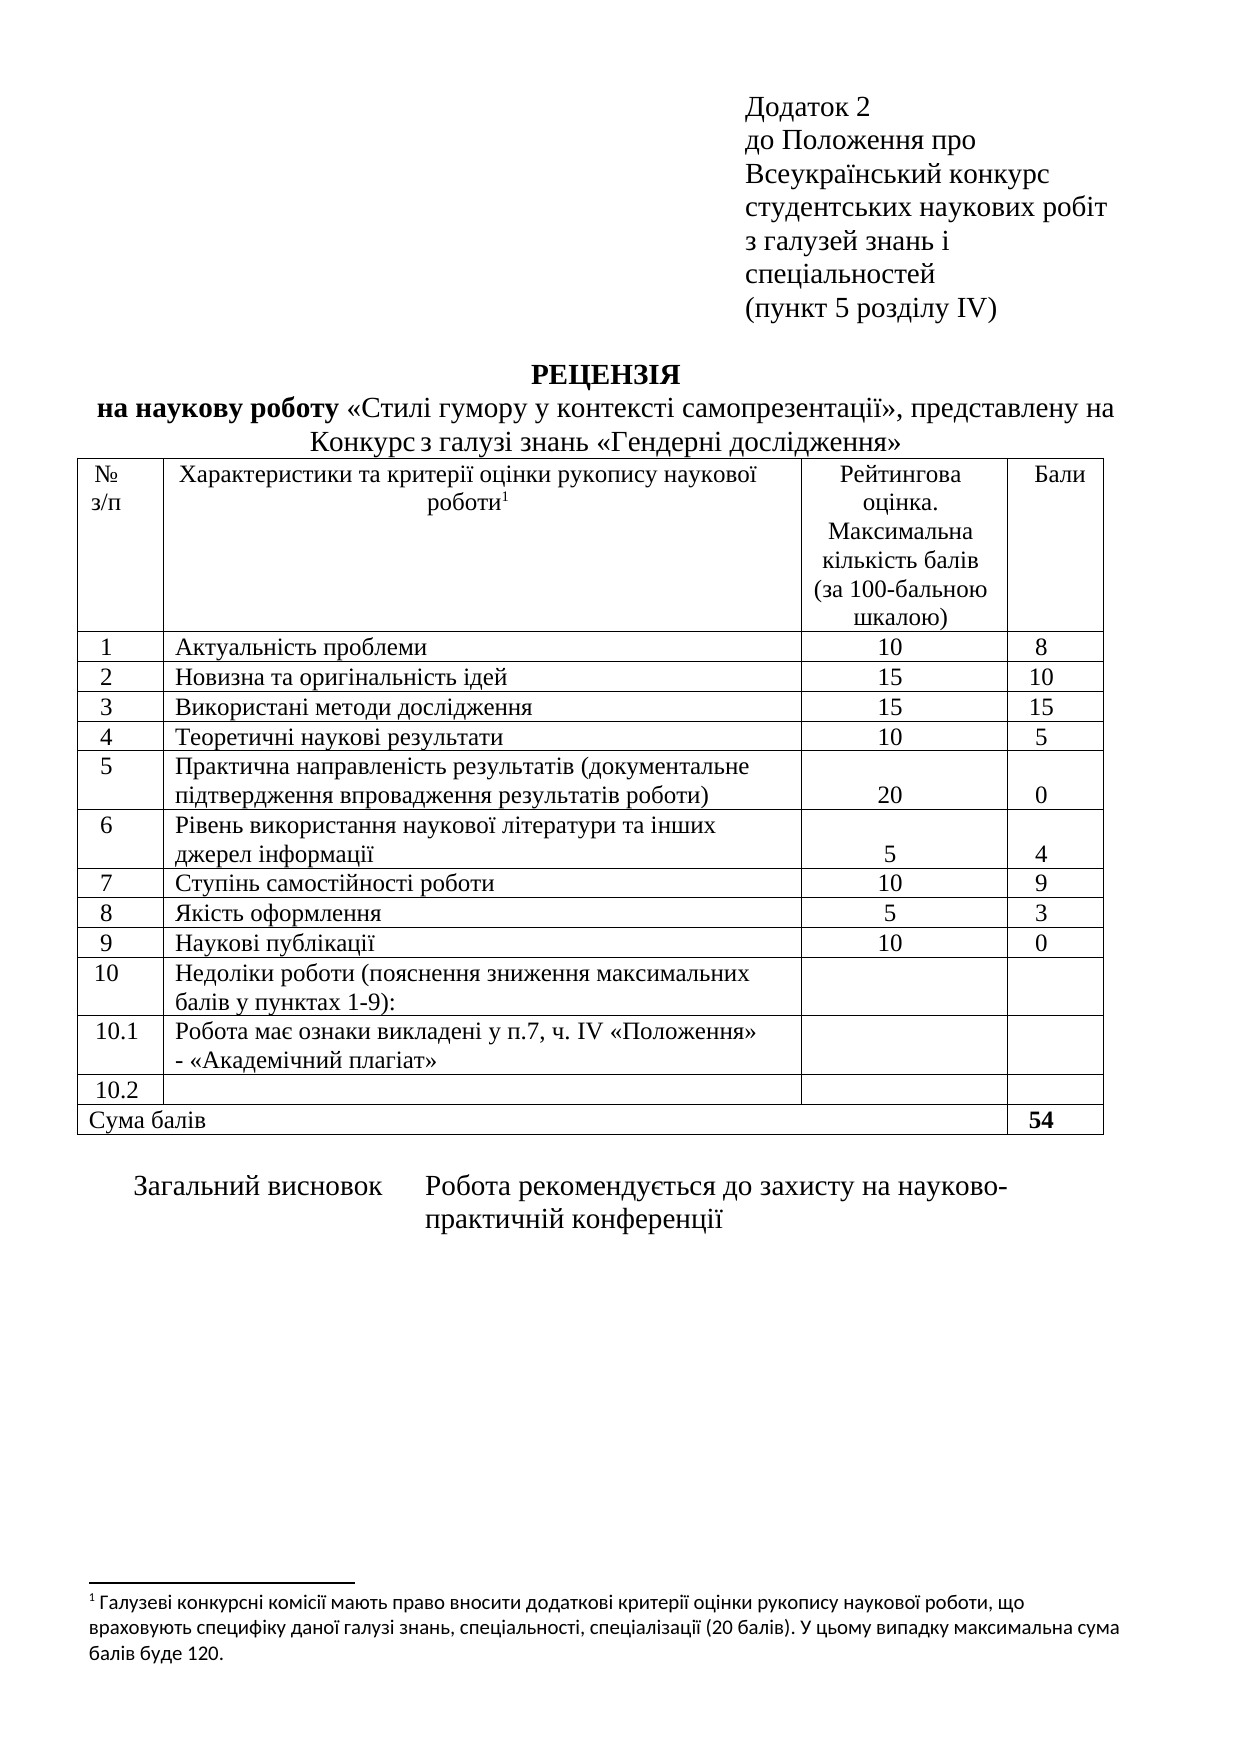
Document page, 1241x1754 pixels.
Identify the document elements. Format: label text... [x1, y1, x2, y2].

table_cell 5 [78, 751, 163, 809]
table_cell Недоліки роботи (пояснення зниження максимальних балів у пунктах 1-9): [164, 958, 801, 1015]
table_cell 8 [78, 898, 163, 927]
table_cell [1008, 1016, 1103, 1074]
table_cell 20 [802, 751, 1007, 809]
table_cell 9 [1008, 869, 1103, 897]
table_cell 10 [802, 722, 1007, 750]
text до Положення про Всеукраїнський конкурс студентських наукових робіт з галузей знань і спеціальностей [745, 122, 1123, 290]
table_cell 4 [1008, 810, 1103, 867]
table_cell Практична направленість результатів (документальне підтвердження впровадження результатів роботи) [164, 751, 801, 809]
table_cell [802, 958, 1007, 1015]
table_cell Використані методи дослідження [164, 692, 801, 721]
table_cell 5 [802, 810, 1007, 867]
table_cell 10 [78, 958, 163, 1015]
text Додаток 2 [745, 89, 1123, 122]
table_cell 15 [1008, 692, 1103, 721]
table_cell Ступінь самостійності роботи [164, 869, 801, 897]
table_cell 1 [78, 632, 163, 661]
table_cell 54 [1008, 1105, 1103, 1133]
table_cell Наукові публікації [164, 928, 801, 957]
table_header Рейтингова оцінка. Максимальна кількість балів (за 100-бальною шкалою) [802, 459, 1007, 631]
table_cell 10 [802, 869, 1007, 897]
table_cell [802, 1075, 1007, 1104]
table_cell [802, 1016, 1007, 1074]
table_cell [1008, 1075, 1103, 1104]
table_cell Рівень використання наукової літератури та інших джерел інформації [164, 810, 801, 867]
table_cell 3 [78, 692, 163, 721]
table_cell [1008, 958, 1103, 1015]
table_cell 15 [802, 662, 1007, 691]
table_header Характеристики та критерії оцінки рукопису наукової роботи [164, 459, 801, 631]
table_cell 6 [78, 810, 163, 867]
table_cell Новизна та оригінальність ідей [164, 662, 801, 691]
table_cell Актуальність проблеми [164, 632, 801, 661]
table_cell 7 [78, 869, 163, 897]
table_header Бали [1008, 459, 1103, 631]
table_cell 10.1 [78, 1016, 163, 1074]
table_cell 5 [802, 898, 1007, 927]
text (пункт 5 розділу ІV) [745, 290, 1123, 323]
table_cell [164, 1075, 801, 1104]
table_cell 10 [802, 632, 1007, 661]
table_cell 5 [1008, 722, 1103, 750]
table_cell 9 [78, 928, 163, 957]
table_cell 2 [78, 662, 163, 691]
table_cell 10.2 [78, 1075, 163, 1104]
text РЕЦЕНЗІЯ [89, 357, 1123, 391]
table_cell 4 [78, 722, 163, 750]
table_cell 15 [802, 692, 1007, 721]
text практичній конференції [70, 1202, 1123, 1235]
table_cell Робота має ознаки викладені у п.7, ч. IV «Положення» - «Академічний плагіат» [164, 1016, 801, 1074]
table_cell 0 [1008, 928, 1103, 957]
table_cell 3 [1008, 898, 1103, 927]
table_cell 0 [1008, 751, 1103, 809]
text на наукову роботу «Стилі гумору у контексті самопрезентації», представлену на Конкурс з галузі знань «Гендерні дослідження» [89, 391, 1123, 458]
table_cell 8 [1008, 632, 1103, 661]
table_header № з/п [78, 459, 163, 631]
text Загальний висновок Робота рекомендується до захисту на науково- [70, 1168, 1123, 1202]
table_cell 10 [802, 928, 1007, 957]
table_cell 10 [1008, 662, 1103, 691]
table_cell Сума балів [78, 1105, 1007, 1133]
table_cell Якість оформлення [164, 898, 801, 927]
table_cell Теоретичні наукові результати [164, 722, 801, 750]
